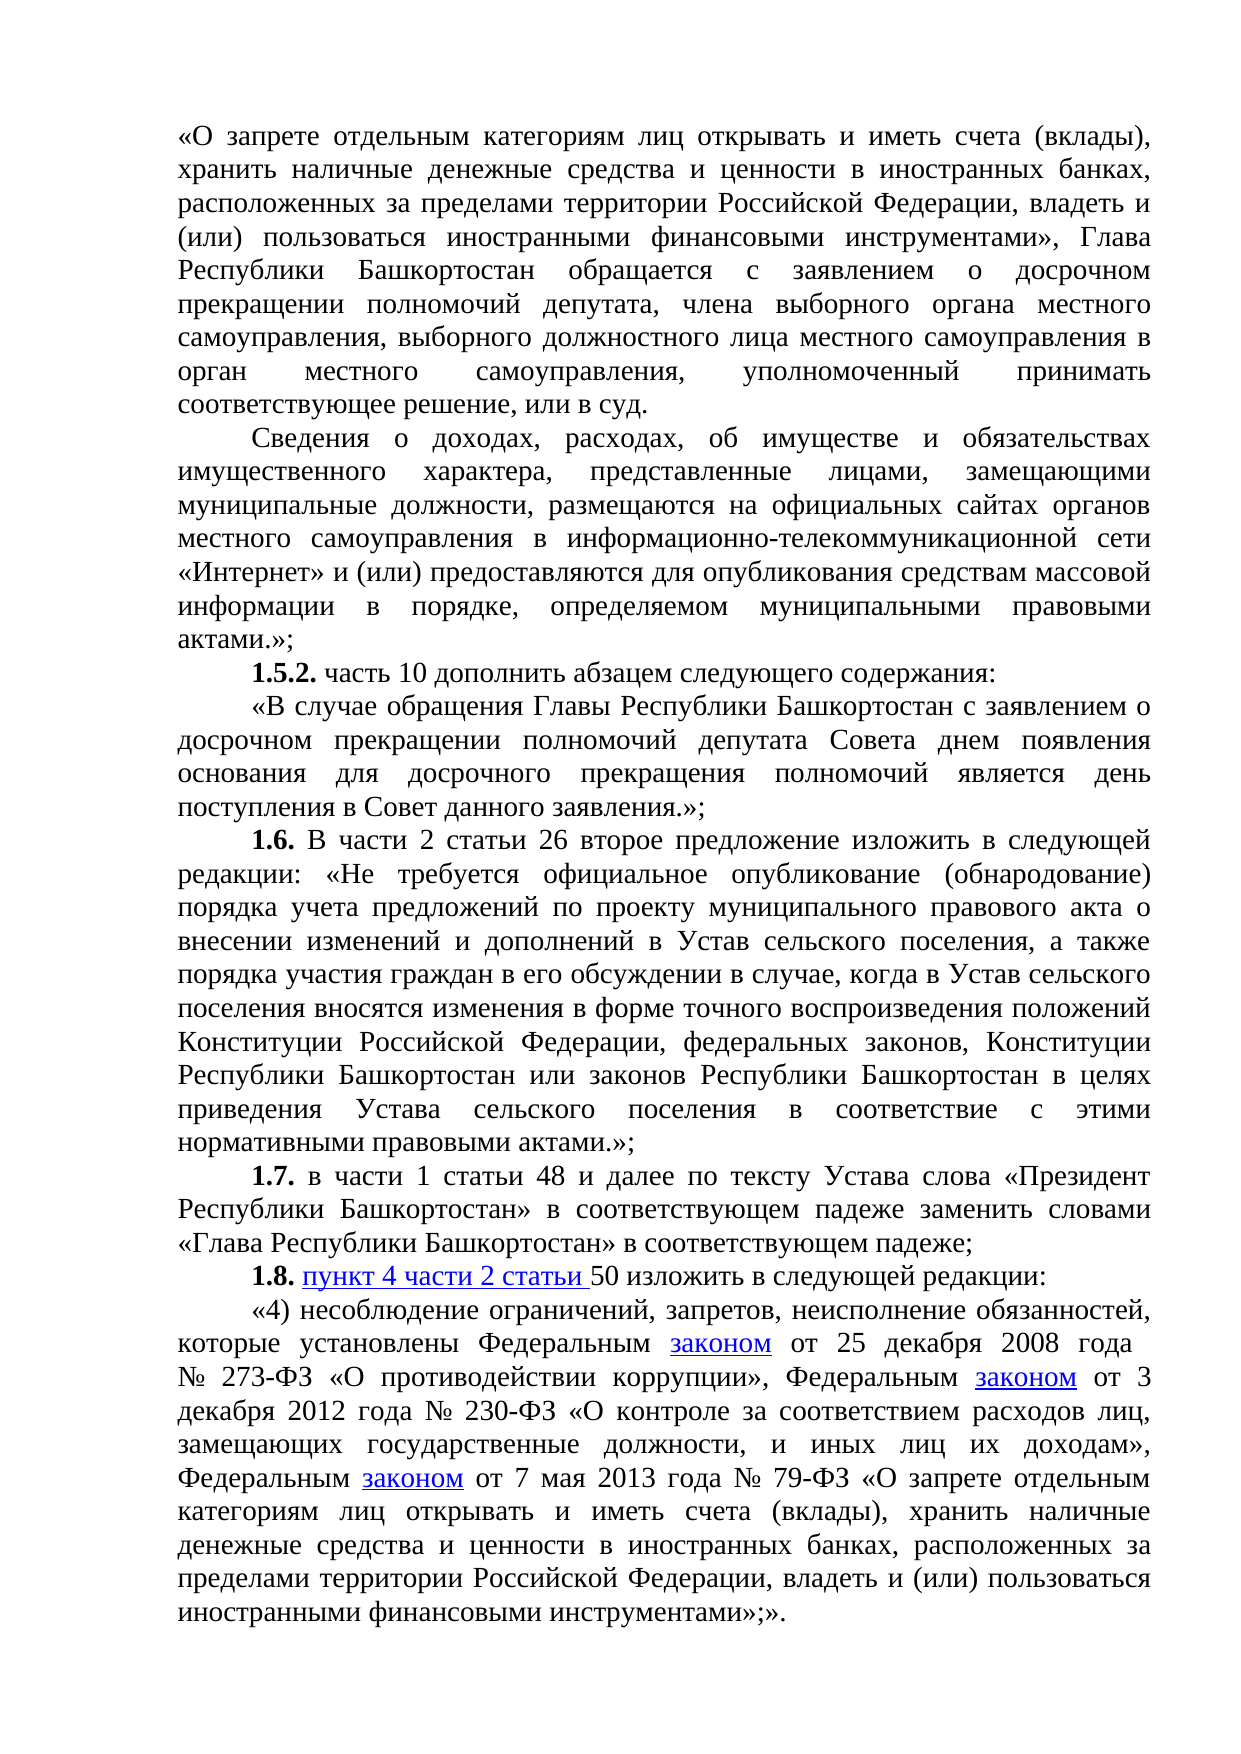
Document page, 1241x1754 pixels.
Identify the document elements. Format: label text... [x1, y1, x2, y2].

text 1.7. в части 1 статьи 48 и далее по тексту Устава слова «Президент Республики Башкортостан» в соответствующем падеже заменить словами «Глава Республики Башкортостан» в соответствующем падеже; [177, 1158, 1152, 1258]
text «4) несоблюдение ограничений, запретов, неисполнение обязанностей, которые установлены Федеральным законом от 25 декабря 2008 года № 273-ФЗ «О противодействии коррупции», Федеральным законом от 3 декабря 2012 года № 230-ФЗ «О контроле за соответствием расходов лиц, замещающих государственные должности, и иных лиц их доходам», Федеральным законом от 7 мая 2013 года № 79-ФЗ «О запрете отдельным категориям лиц открывать и иметь счета (вклады), хранить наличные денежные средства и ценности в иностранных банках, расположенных за пределами территории Российской Федерации, владеть и (или) пользоваться иностранными финансовыми инструментами»;». [177, 1292, 1152, 1627]
text 1.6. В части 2 статьи 26 второе предложение изложить в следующей редакции: «Не требуется официальное опубликование (обнародование) порядка учета предложений по проекту муниципального правового акта о внесении изменений и дополнений в Устав сельского поселения, а также порядка участия граждан в его обсуждении в случае, когда в Устав сельского поселения вносятся изменения в форме точного воспроизведения положений Конституции Российской Федерации, федеральных законов, Конституции Республики Башкортостан или законов Республики Башкортостан в целях приведения Устава сельского поселения в соответствие с этими нормативными правовыми актами.»; [177, 822, 1152, 1158]
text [177, 118, 1152, 420]
text Сведения о доходах, расходах, об имуществе и обязательствах имущественного характера, представленные лицами, замещающими муниципальные должности, размещаются на официальных сайтах органов местного самоуправления в информационно-телекоммуникационной сети «Интернет» и (или) предоставляются для опубликования средствам массовой информации в порядке, определяемом муниципальными правовыми актами.»; [177, 420, 1152, 655]
text 1.8. пункт 4 части 2 статьи 50 изложить в следующей редакции: [177, 1258, 1152, 1292]
text 1.5.2. часть 10 дополнить абзацем следующего содержания: [177, 655, 1152, 688]
text «В случае обращения Главы Республики Башкортостан с заявлением о досрочном прекращении полномочий депутата Совета днем появления основания для досрочного прекращения полномочий является день поступления в Совет данного заявления.»; [177, 688, 1152, 822]
